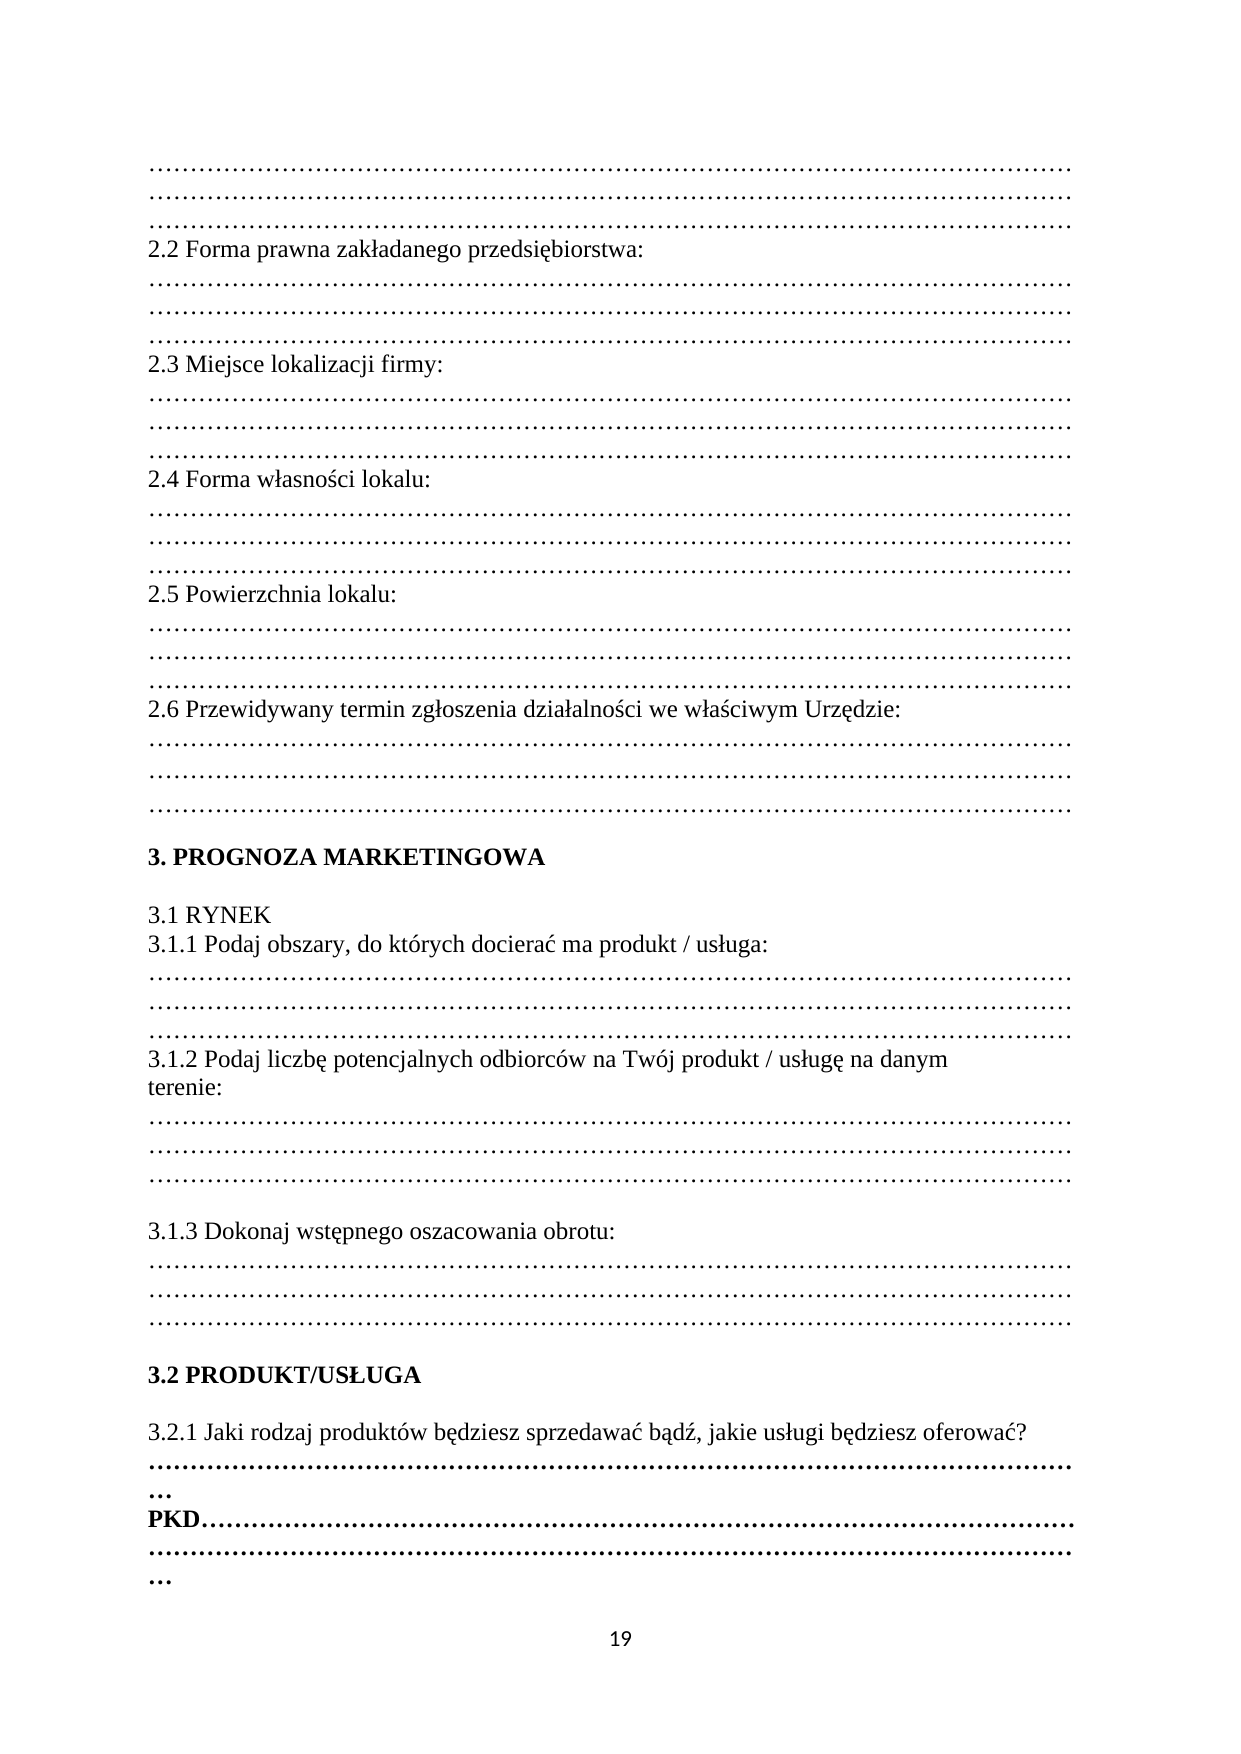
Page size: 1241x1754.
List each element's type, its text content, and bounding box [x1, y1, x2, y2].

text ……………………………………………………………………………………………………………………………………………………………………………………………………………………………………………………………………………………………………… [148, 378, 1093, 464]
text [148, 148, 1093, 234]
text 3.1 RYNEK [148, 900, 1093, 929]
text ……………………………………………………………………………………………………………………………………………………………………………………………………………………………………………………………………………………………………… [148, 723, 1093, 817]
text 2.6 Przewidywany termin zgłoszenia działalności we właściwym Urzędzie: [148, 694, 1093, 723]
text ……………………………………………………………………………………………………………………………………………………………………………………………………………………………………………………………………………………………………… [148, 263, 1093, 349]
text 3.1.2 Podaj liczbę potencjalnych odbiorców na Twój produkt / usługę na danym [148, 1044, 1093, 1072]
text 3. PROGNOZA MARKETINGOWA [148, 842, 1093, 871]
text 2.5 Powierzchnia lokalu: [148, 579, 1093, 608]
text ……………………………………………………………………………………………………PKD………………………………………………………………………………………………………………………………………………………………………………………………… [148, 1446, 1093, 1590]
text ……………………………………………………………………………………………………………………………………………………………………………………………………………………………………………………………………………………………………… [148, 493, 1093, 579]
text 2.3 Miejsce lokalizacji firmy: [148, 349, 1093, 378]
text 2.2 Forma prawna zakładanego przedsiębiorstwa: [148, 234, 1093, 263]
text ……………………………………………………………………………………………………………………………………………………………………………………………………………………………………………………………………………………………………… [148, 608, 1093, 694]
text ……………………………………………………………………………………………………………………………………………………………………………………………………………………………………………………………………………………………………… [148, 957, 1093, 1044]
text 2.4 Forma własności lokalu: [148, 464, 1093, 493]
text 3.2 PRODUKT/USŁUGA [148, 1360, 1093, 1389]
text ……………………………………………………………………………………………………………………………………………………………………………………………………………………………………………………………………………………………………… [148, 1245, 1093, 1331]
text 3.1.3 Dokonaj wstępnego oszacowania obrotu: [148, 1216, 1093, 1245]
text terenie: ……………………………………………………………………………………………………………………………………………………………………………………………………………………………………………………………………………………………………… [148, 1072, 1093, 1187]
text 3.1.1 Podaj obszary, do których docierać ma produkt / usługa: [148, 929, 1093, 957]
text 3.2.1 Jaki rodzaj produktów będziesz sprzedawać bądź, jakie usługi będziesz oferować? [148, 1417, 1093, 1446]
